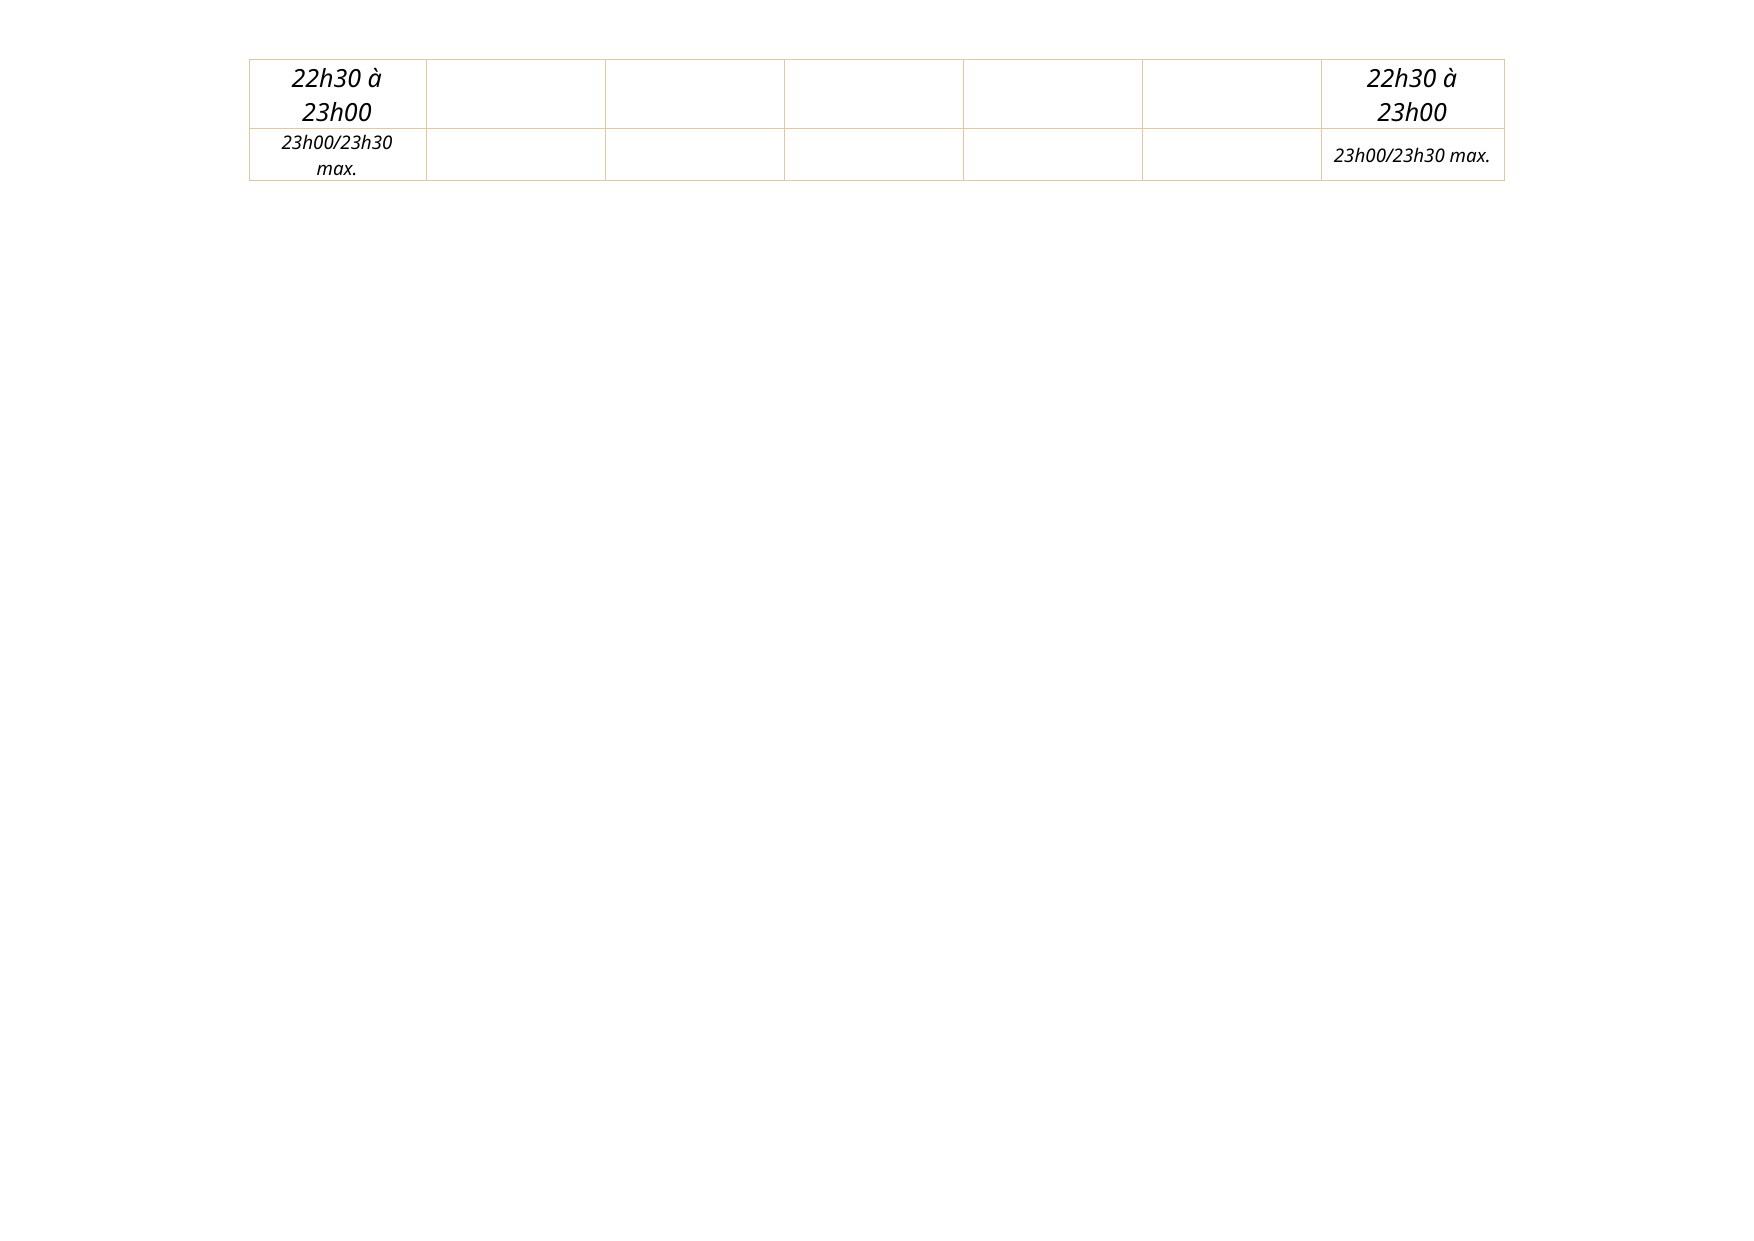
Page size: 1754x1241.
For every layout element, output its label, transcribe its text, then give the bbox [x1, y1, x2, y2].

table_cell 22h30 à 23h00 [1322, 60, 1504, 128]
table_cell [427, 60, 605, 128]
table_cell [606, 129, 784, 180]
table_cell 23h00/23h30 max. [250, 129, 426, 180]
table_cell [1143, 60, 1321, 128]
table_cell [785, 60, 963, 128]
table_cell [785, 129, 963, 180]
table_cell [606, 60, 784, 128]
table_cell 22h30 à 23h00 [250, 60, 426, 128]
table_cell [964, 129, 1142, 180]
table_cell 23h00/23h30 max. [1322, 129, 1504, 180]
table_cell [964, 60, 1142, 128]
table_cell [1143, 129, 1321, 180]
table_cell [427, 129, 605, 180]
